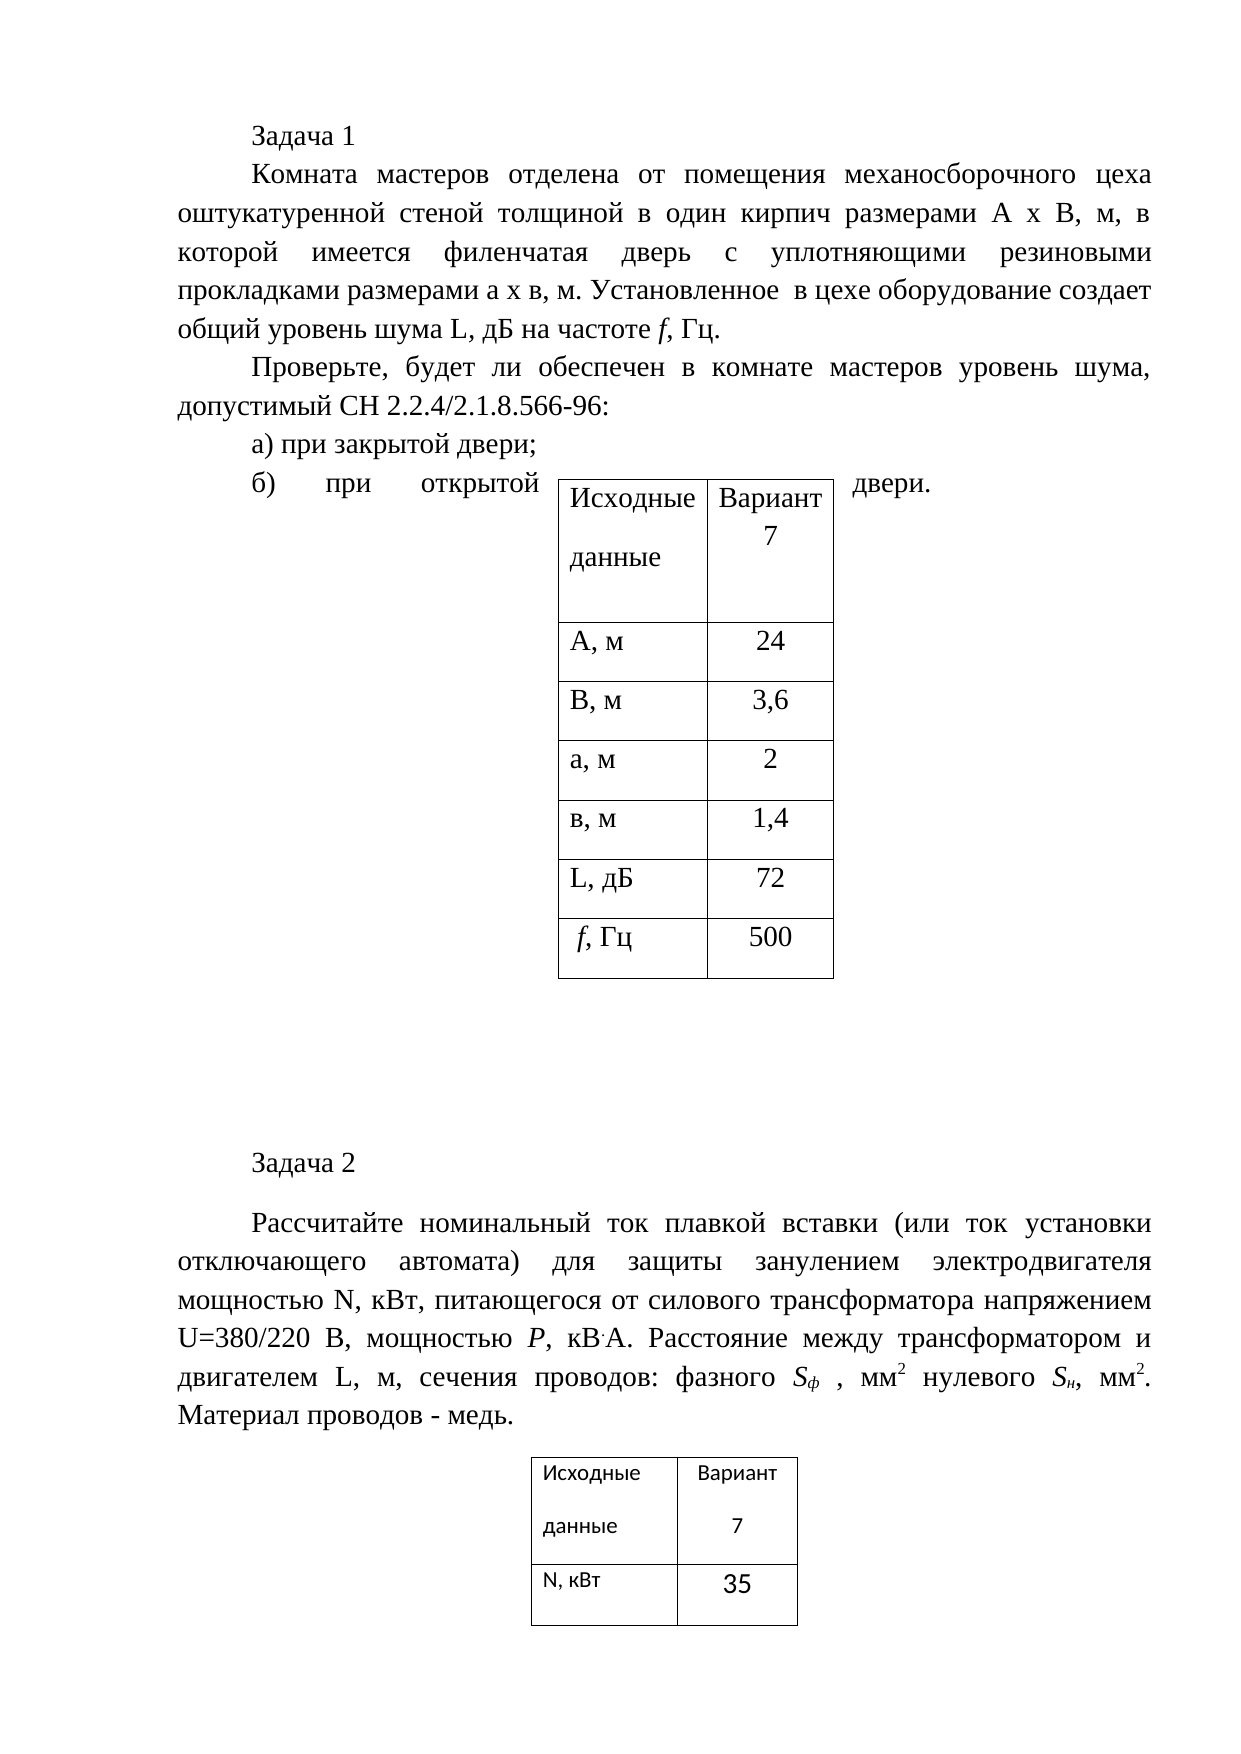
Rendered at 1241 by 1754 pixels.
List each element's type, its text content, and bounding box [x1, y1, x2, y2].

table_cell 1,4 [708, 801, 833, 859]
table_cell 35 [678, 1565, 797, 1625]
text Задача 2 [177, 1145, 1152, 1179]
text Комната мастеров отделена от помещения механосборочного цеха оштукатуренной стеной толщиной в один кирпич размерами А х В, м, в которой имеется филенчатая дверь с уплотняющими резиновыми прокладками размерами а х в, м. Установленное в цехе оборудование создает общий уровень шума L, дБ на частоте f, Гц. [177, 157, 1152, 344]
table_cell 72 [708, 860, 833, 918]
table_cell f, Гц [559, 919, 707, 977]
table_cell В, м [559, 682, 707, 740]
text а) при закрытой двери; [177, 426, 1152, 460]
table_cell N, кВт [532, 1565, 677, 1625]
text б) при открытой двери. [177, 465, 1152, 498]
table_cell 24 [708, 623, 833, 681]
table_header Вариант 7 [708, 480, 833, 622]
table_cell 500 [708, 919, 833, 977]
table_header Исходные данные [559, 480, 707, 622]
table_cell 3,6 [708, 682, 833, 740]
table_cell a, м [559, 741, 707, 799]
text Рассчитайте номинальный ток плавкой вставки (или ток установки отключающего автомата) для защиты занулением электродвигателя мощностью N, кВт, питающегося от силового трансформатора напряжением U=380/220 В, мощностью P, кВ.А. Расстояние между трансформатором и двигателем L, м, сечения проводов: фазного Sф , мм2 нулевого Sн, мм2. Материал проводов - медь. [177, 1205, 1152, 1431]
table_cell L, дБ [559, 860, 707, 918]
text Задача 1 [177, 118, 1152, 152]
table_cell в, м [559, 801, 707, 859]
table_header Исходные данные [532, 1458, 677, 1564]
table_header Вариант 7 [678, 1458, 797, 1564]
text Проверьте, будет ли обеспечен в комнате мастеров уровень шума, допустимый СН 2.2.4/2.1.8.566-96: [177, 349, 1152, 421]
table_cell A, м [559, 623, 707, 681]
table_cell 2 [708, 741, 833, 799]
